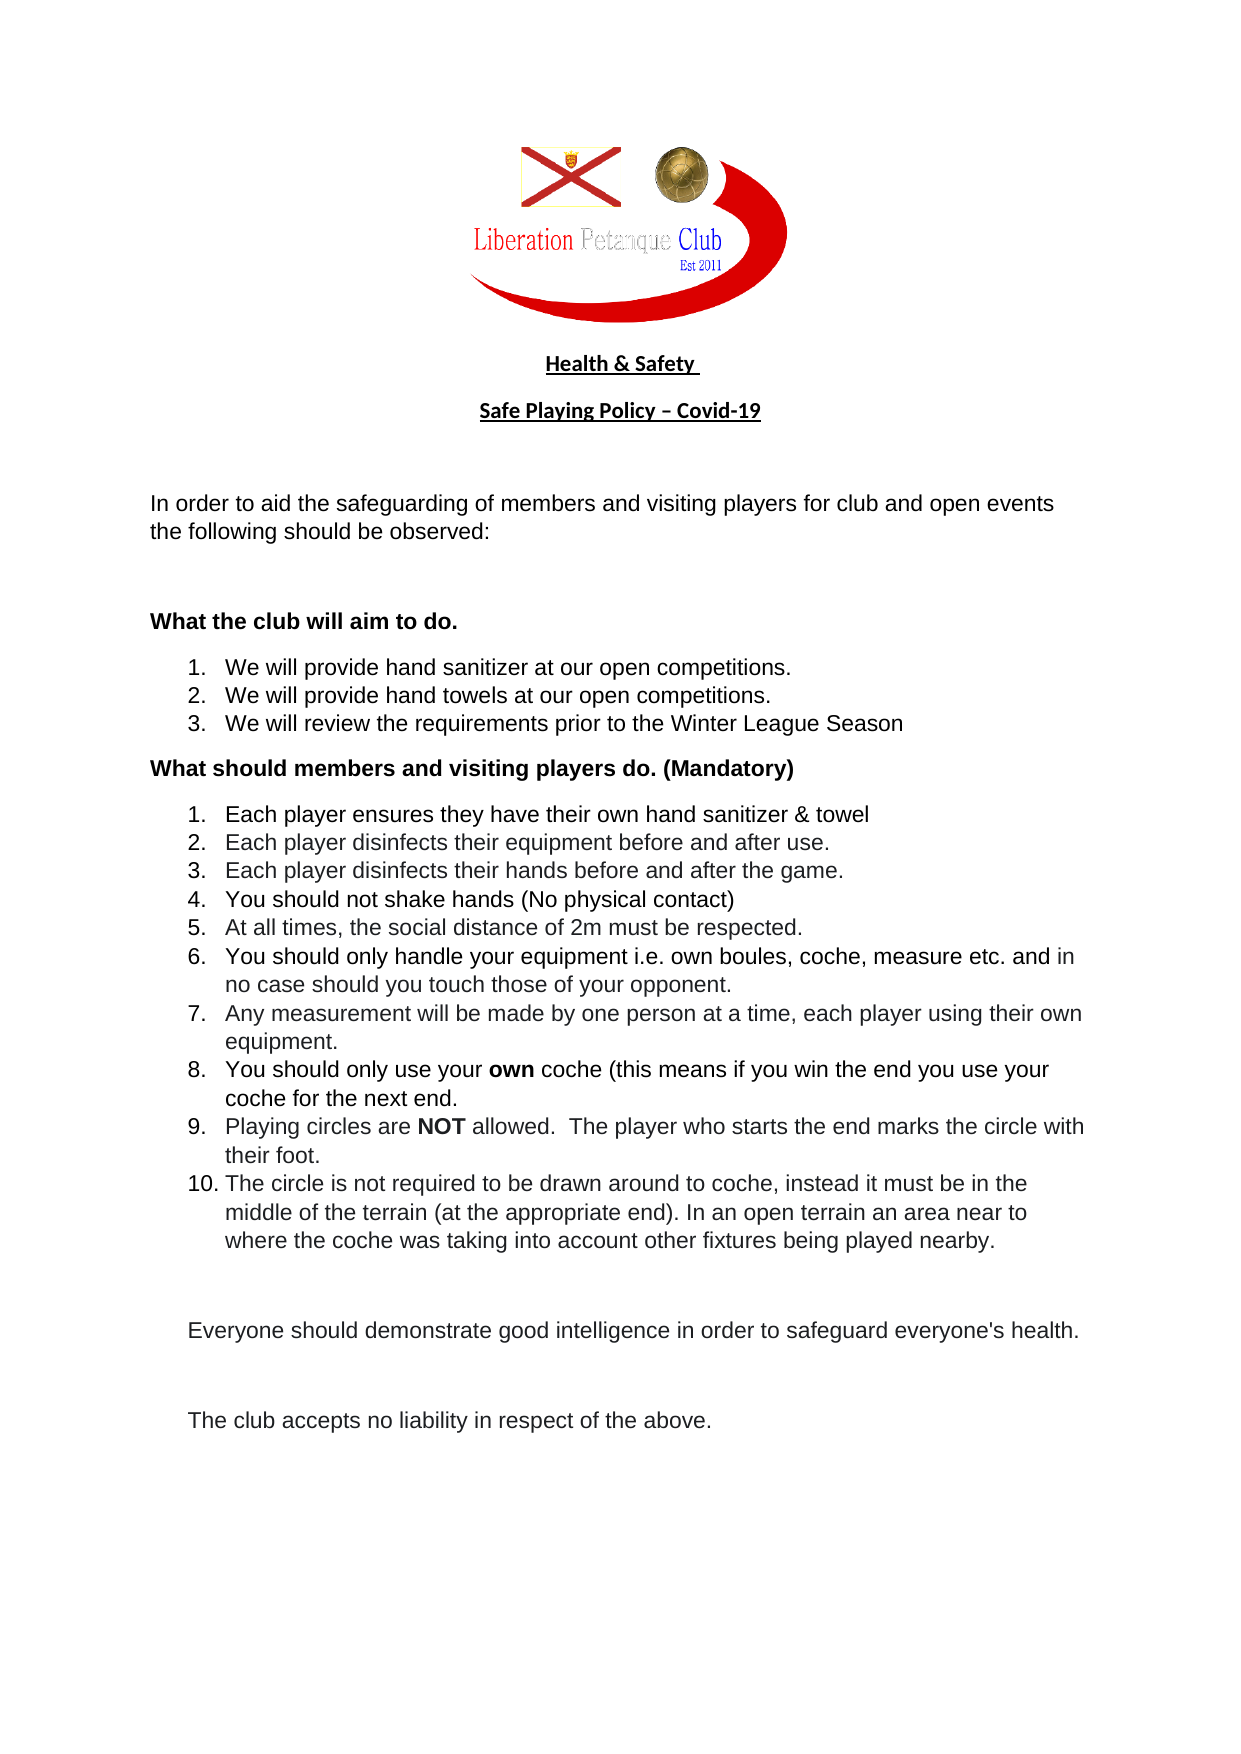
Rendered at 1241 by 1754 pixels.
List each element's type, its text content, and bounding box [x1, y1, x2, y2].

list At all times, the social distance of 2m must be respected. [187, 914, 1090, 941]
text Everyone should demonstrate good intelligence in order to safeguard everyone's health. [187, 1317, 1090, 1344]
list You should only handle your equipment i.e. own boules, coche, measure etc. and in no case should you touch those of your opponent. [187, 943, 1090, 997]
list We will provide hand sanitizer at our open competitions. [187, 653, 1090, 680]
list You should only use your own coche (this means if you win the end you use your coche for the next end. [187, 1056, 1090, 1111]
text Safe Playing Policy – Covid-19 [150, 396, 1090, 424]
text What should members and visiting players do. (Mandatory) [150, 755, 1090, 782]
picture [444, 132, 796, 331]
list Each player disinfects their equipment before and after use. [187, 829, 1090, 855]
list The circle is not required to be drawn around to coche, instead it must be in the middle of the terrain (at the appropriate end). In an open terrain an area near to where the coche was taking into account other fixtures being played nearby. [187, 1170, 1090, 1253]
list Any measurement will be made by one person at a time, each player using their own equipment. [187, 999, 1090, 1054]
text In order to aid the safeguarding of members and visiting players for club and open events the following should be observed: [150, 490, 1090, 544]
list You should not shake hands (No physical contact) [187, 886, 1090, 912]
list Each player disinfects their hands before and after the game. [187, 857, 1090, 884]
list We will review the requirements prior to the Winter League Season [187, 710, 1090, 737]
list Playing circles are NOT allowed. The player who starts the end marks the circle with their foot. [187, 1113, 1090, 1168]
text Health & Safety [150, 349, 1090, 377]
text What the club will aim to do. [150, 608, 1090, 635]
list Each player ensures they have their own hand sanitizer & towel [187, 801, 1090, 827]
text The club accepts no liability in respect of the above. [187, 1407, 1090, 1464]
list We will provide hand towels at our open competitions. [187, 682, 1090, 708]
